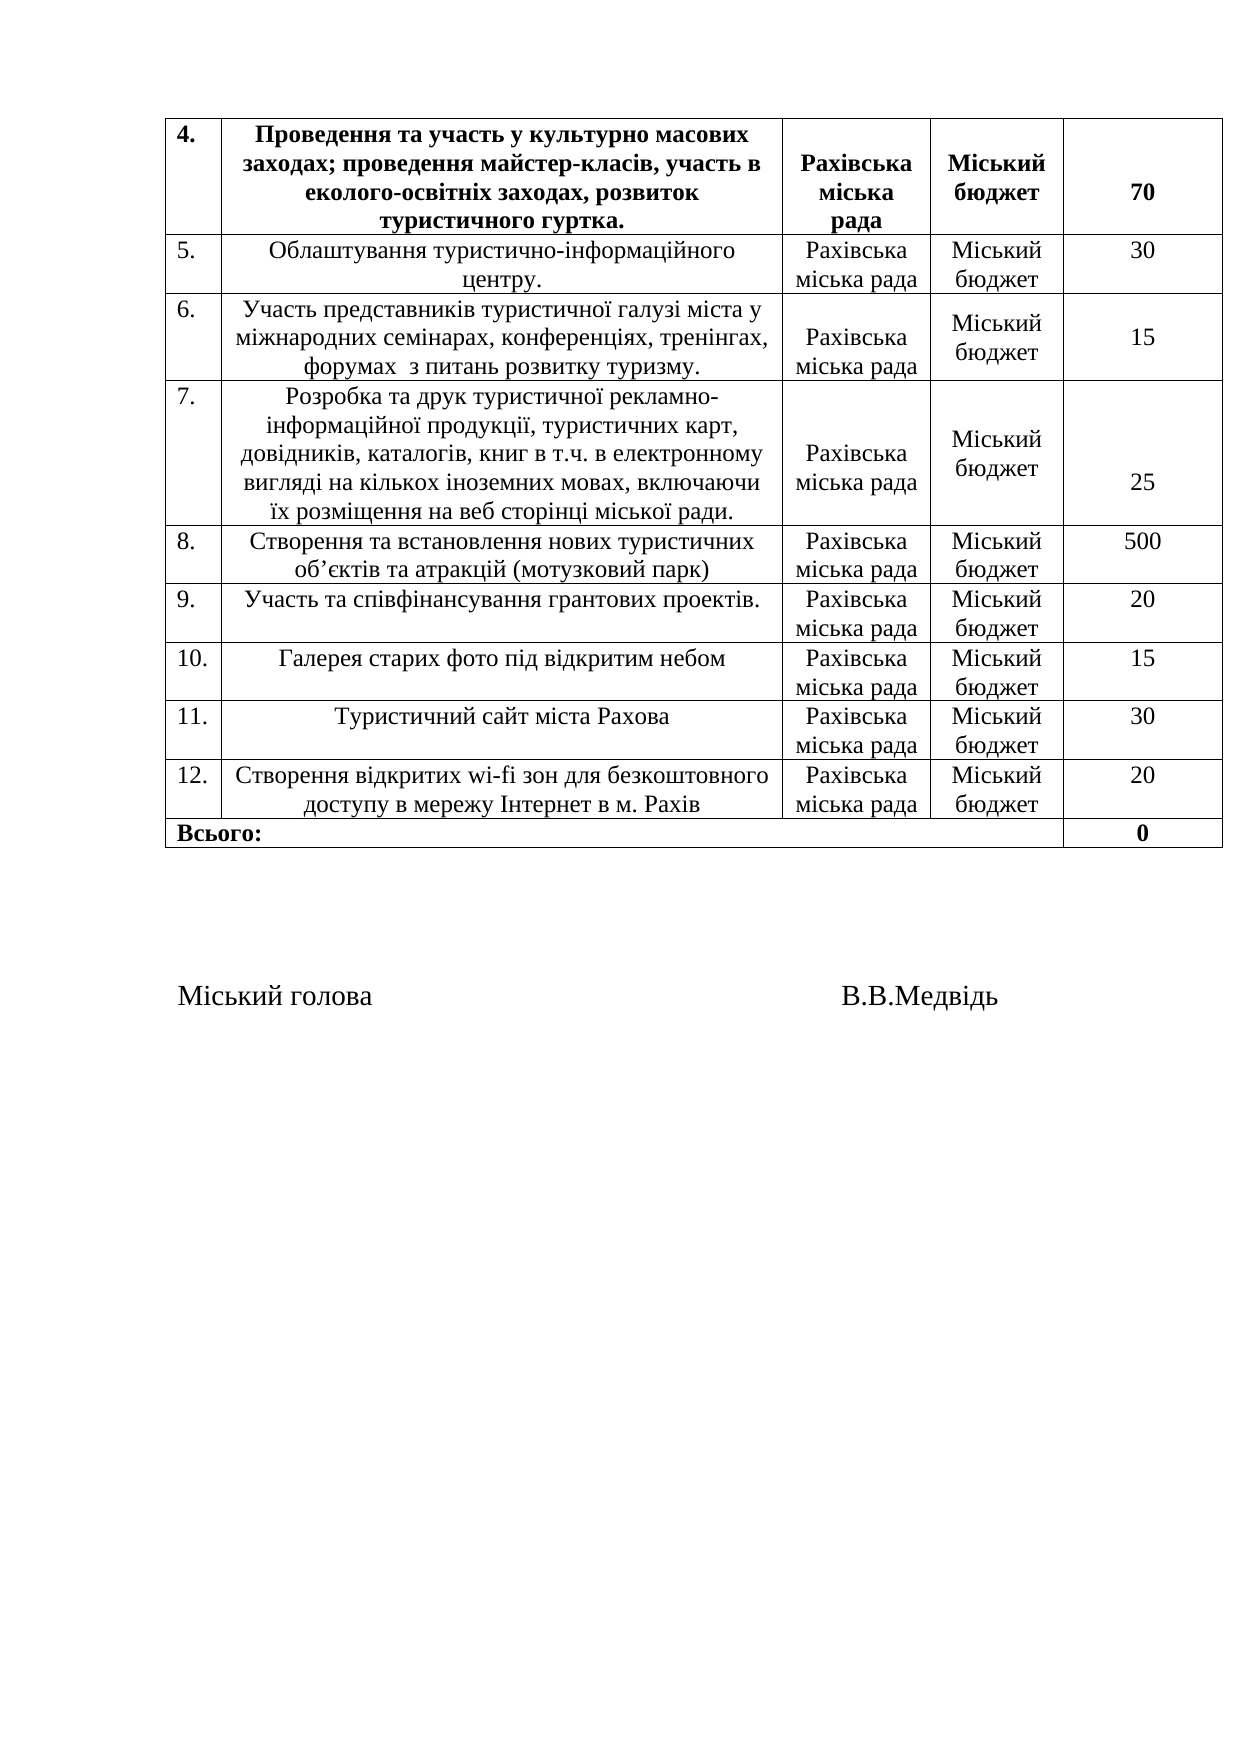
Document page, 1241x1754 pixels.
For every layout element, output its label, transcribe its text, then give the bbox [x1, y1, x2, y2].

table_cell Рахівська міська рада [783, 760, 930, 817]
table_cell Участь представників туристичної галузі міста у міжнародних семінарах, конференціях, тренінгах, форумах з питань розвитку туризму. [222, 294, 782, 380]
table_cell 25 [1064, 381, 1222, 525]
table_cell Міський бюджет [931, 119, 1063, 234]
table_cell 30 [1064, 701, 1222, 759]
table_cell 6. [166, 294, 221, 380]
table_cell 865 [1064, 819, 1222, 847]
table_cell Облаштування туристично-інформаційного центру. [222, 235, 782, 293]
table_cell Рахівська міська рада [783, 701, 930, 759]
table_cell 4. [166, 119, 221, 234]
table_cell Міський бюджет [931, 643, 1063, 700]
table_cell 15 [1064, 643, 1222, 700]
table_cell 12. [166, 760, 221, 817]
table_cell 8. [166, 526, 221, 583]
table_cell 20 [1064, 760, 1222, 817]
table_cell 10. [166, 643, 221, 700]
table_cell Проведення та участь у культурно масових заходах; проведення майстер-класів, участь в еколого-освітніх заходах, розвиток туристичного гуртка. [222, 119, 782, 234]
table_cell 30 [1064, 235, 1222, 293]
table_cell Участь та співфінансування грантових проектів. [222, 584, 782, 642]
table_cell Міський бюджет [931, 294, 1063, 380]
table_cell Міський бюджет [931, 526, 1063, 583]
table_cell Створення відкритих wi-fi зон для безкоштовного доступу в мережу Інтернет в м. Рахів [222, 760, 782, 817]
table_cell 500 [1064, 526, 1222, 583]
table_cell Рахівська міська рада [783, 235, 930, 293]
table_cell Міський бюджет [931, 584, 1063, 642]
table_cell 11. [166, 701, 221, 759]
table_cell Створення та встановлення нових туристичних об’єктів та атракцій (мотузковий парк) [222, 526, 782, 583]
table_cell Рахівська міська рада [783, 381, 930, 525]
table_cell 5. [166, 235, 221, 293]
table_cell Всього: [166, 819, 1063, 847]
table_cell Міський бюджет [931, 701, 1063, 759]
table_cell Галерея старих фото під відкритим небом [222, 643, 782, 700]
table_cell 7. [166, 381, 221, 525]
table_cell Міський бюджет [931, 381, 1063, 525]
table_cell Міський бюджет [931, 235, 1063, 293]
table_cell Розробка та друк туристичної рекламно-інформаційної продукції, туристичних карт, довідників, каталогів, книг в т.ч. в електронному вигляді на кількох іноземних мовах, включаючи їх розміщення на веб сторінці міської ради. [222, 381, 782, 525]
table_cell Туристичний сайт міста Рахова [222, 701, 782, 759]
table_cell Рахівська міська рада [783, 526, 930, 583]
table_cell 70 [1064, 119, 1222, 234]
table_cell 15 [1064, 294, 1222, 380]
table_cell Рахівська міська рада [783, 584, 930, 642]
table_cell 9. [166, 584, 221, 642]
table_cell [783, 119, 930, 234]
table_cell Міський бюджет [931, 760, 1063, 817]
table_cell Рахівська міська рада [783, 294, 930, 380]
table_cell 20 [1064, 584, 1222, 642]
text Міський голова В.В.Медвідь [177, 978, 1152, 1011]
table_cell Рахівська міська рада [783, 643, 930, 700]
